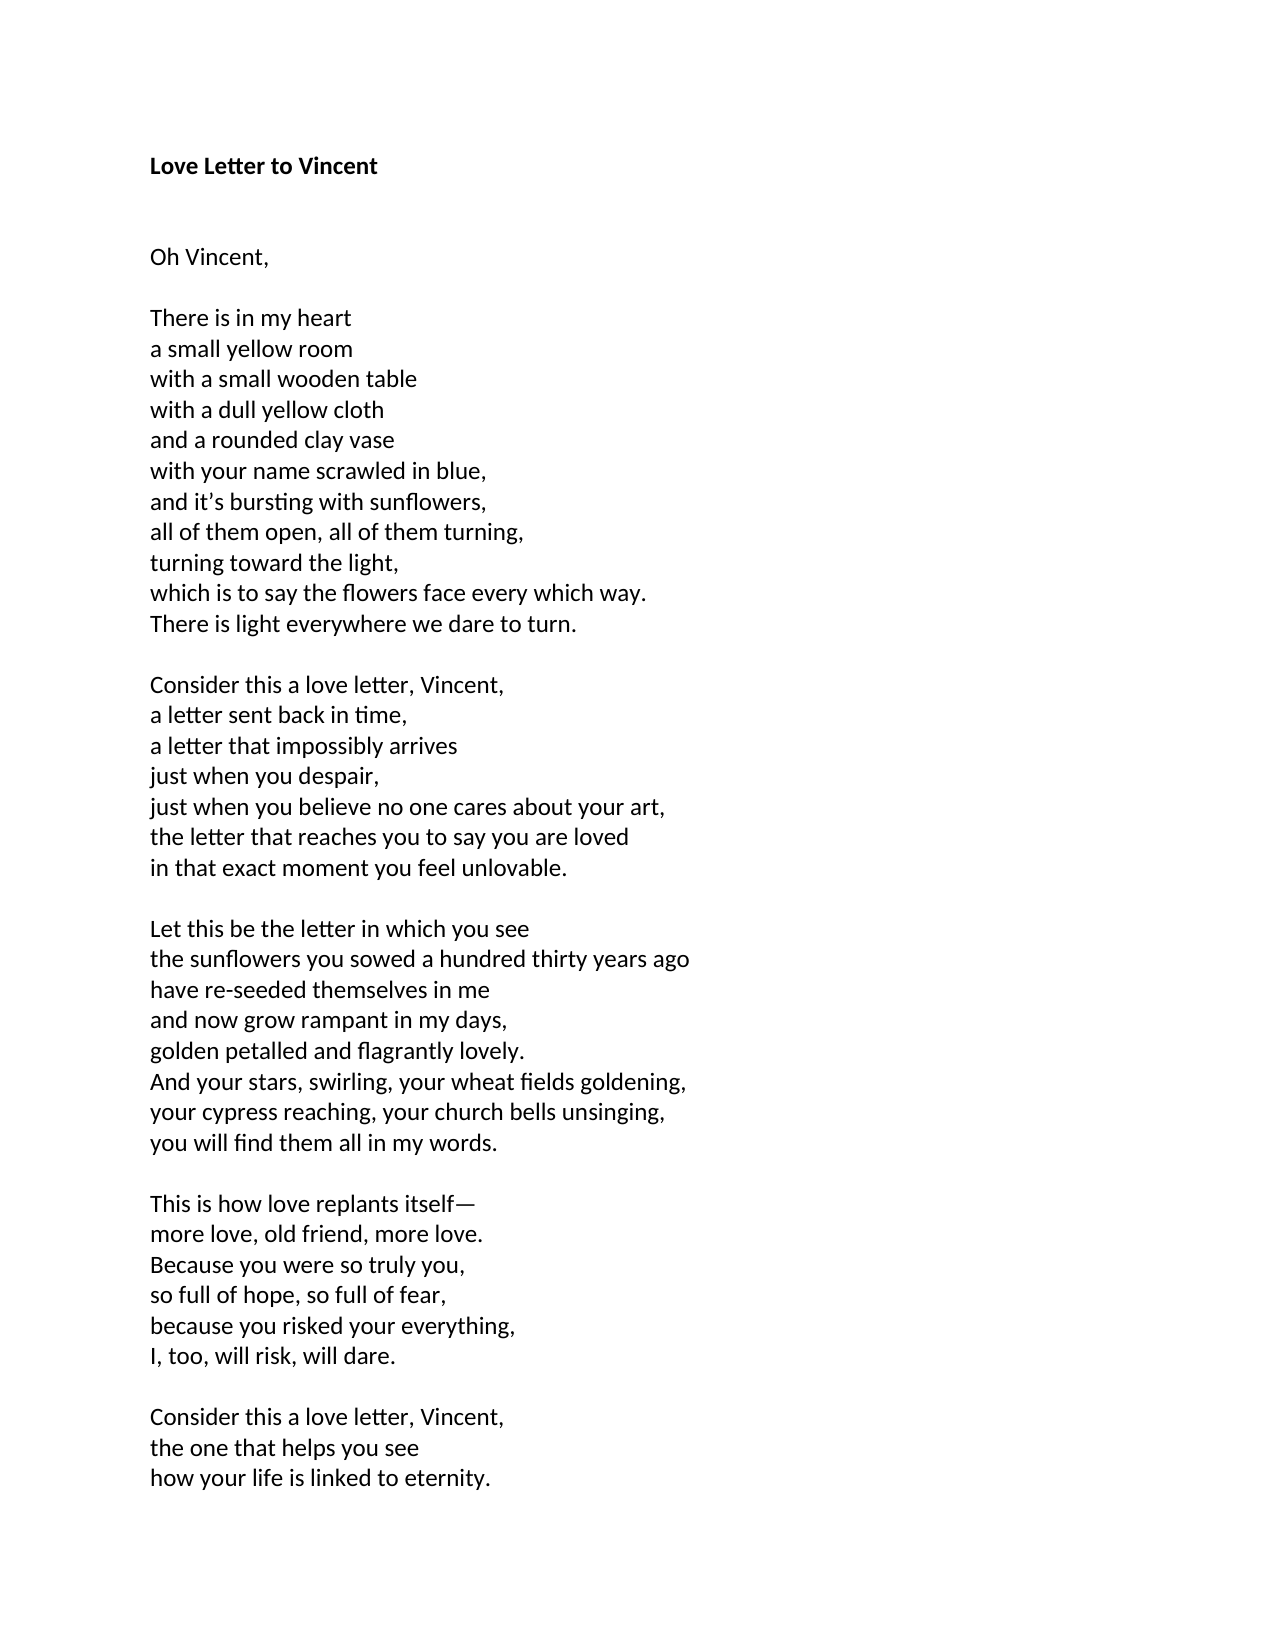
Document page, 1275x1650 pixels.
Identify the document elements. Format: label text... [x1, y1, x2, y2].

text the letter that reaches you to say you are loved [150, 821, 1125, 852]
text I, too, will risk, will dare. [150, 1340, 1125, 1371]
text and now grow rampant in my days, [150, 1004, 1125, 1035]
text Consider this a love letter, Vincent, [150, 669, 1125, 699]
text you will find them all in my words. [150, 1127, 1125, 1157]
text just when you believe no one cares about your art, [150, 791, 1125, 821]
text Let this be the letter in which you see [150, 913, 1125, 943]
text how your life is linked to eternity. [150, 1462, 1125, 1493]
text which is to say the flowers face every which way. [150, 577, 1125, 608]
text This is how love replants itself— [150, 1188, 1125, 1218]
text Because you were so truly you, [150, 1249, 1125, 1279]
text the sunflowers you sowed a hundred thirty years ago [150, 943, 1125, 974]
text have re-seeded themselves in me [150, 974, 1125, 1004]
text just when you despair, [150, 760, 1125, 791]
text There is light everywhere we dare to turn. [150, 608, 1125, 638]
text with your name scrawled in blue, [150, 455, 1125, 486]
text all of them open, all of them turning, [150, 516, 1125, 547]
text and a rounded clay vase [150, 425, 1125, 455]
text your cypress reaching, your church bells unsinging, [150, 1096, 1125, 1127]
text And your stars, swirling, your wheat fields goldening, [150, 1066, 1125, 1096]
text in that exact moment you feel unlovable. [150, 852, 1125, 882]
text Oh Vincent, [150, 242, 1125, 272]
text more love, old friend, more love. [150, 1218, 1125, 1249]
text There is in my heart [150, 303, 1125, 333]
text a small yellow room [150, 333, 1125, 364]
text golden petalled and flagrantly lovely. [150, 1035, 1125, 1066]
text so full of hope, so full of fear, [150, 1279, 1125, 1310]
text a letter sent back in time, [150, 699, 1125, 730]
text a letter that impossibly arrives [150, 730, 1125, 760]
text and it’s bursting with sunflowers, [150, 486, 1125, 516]
text Love Letter to Vincent [150, 150, 1125, 181]
text because you risked your everything, [150, 1310, 1125, 1340]
text turning toward the light, [150, 547, 1125, 577]
text with a dull yellow cloth [150, 394, 1125, 425]
text with a small wooden table [150, 364, 1125, 394]
text Consider this a love letter, Vincent, [150, 1401, 1125, 1432]
text the one that helps you see [150, 1432, 1125, 1462]
